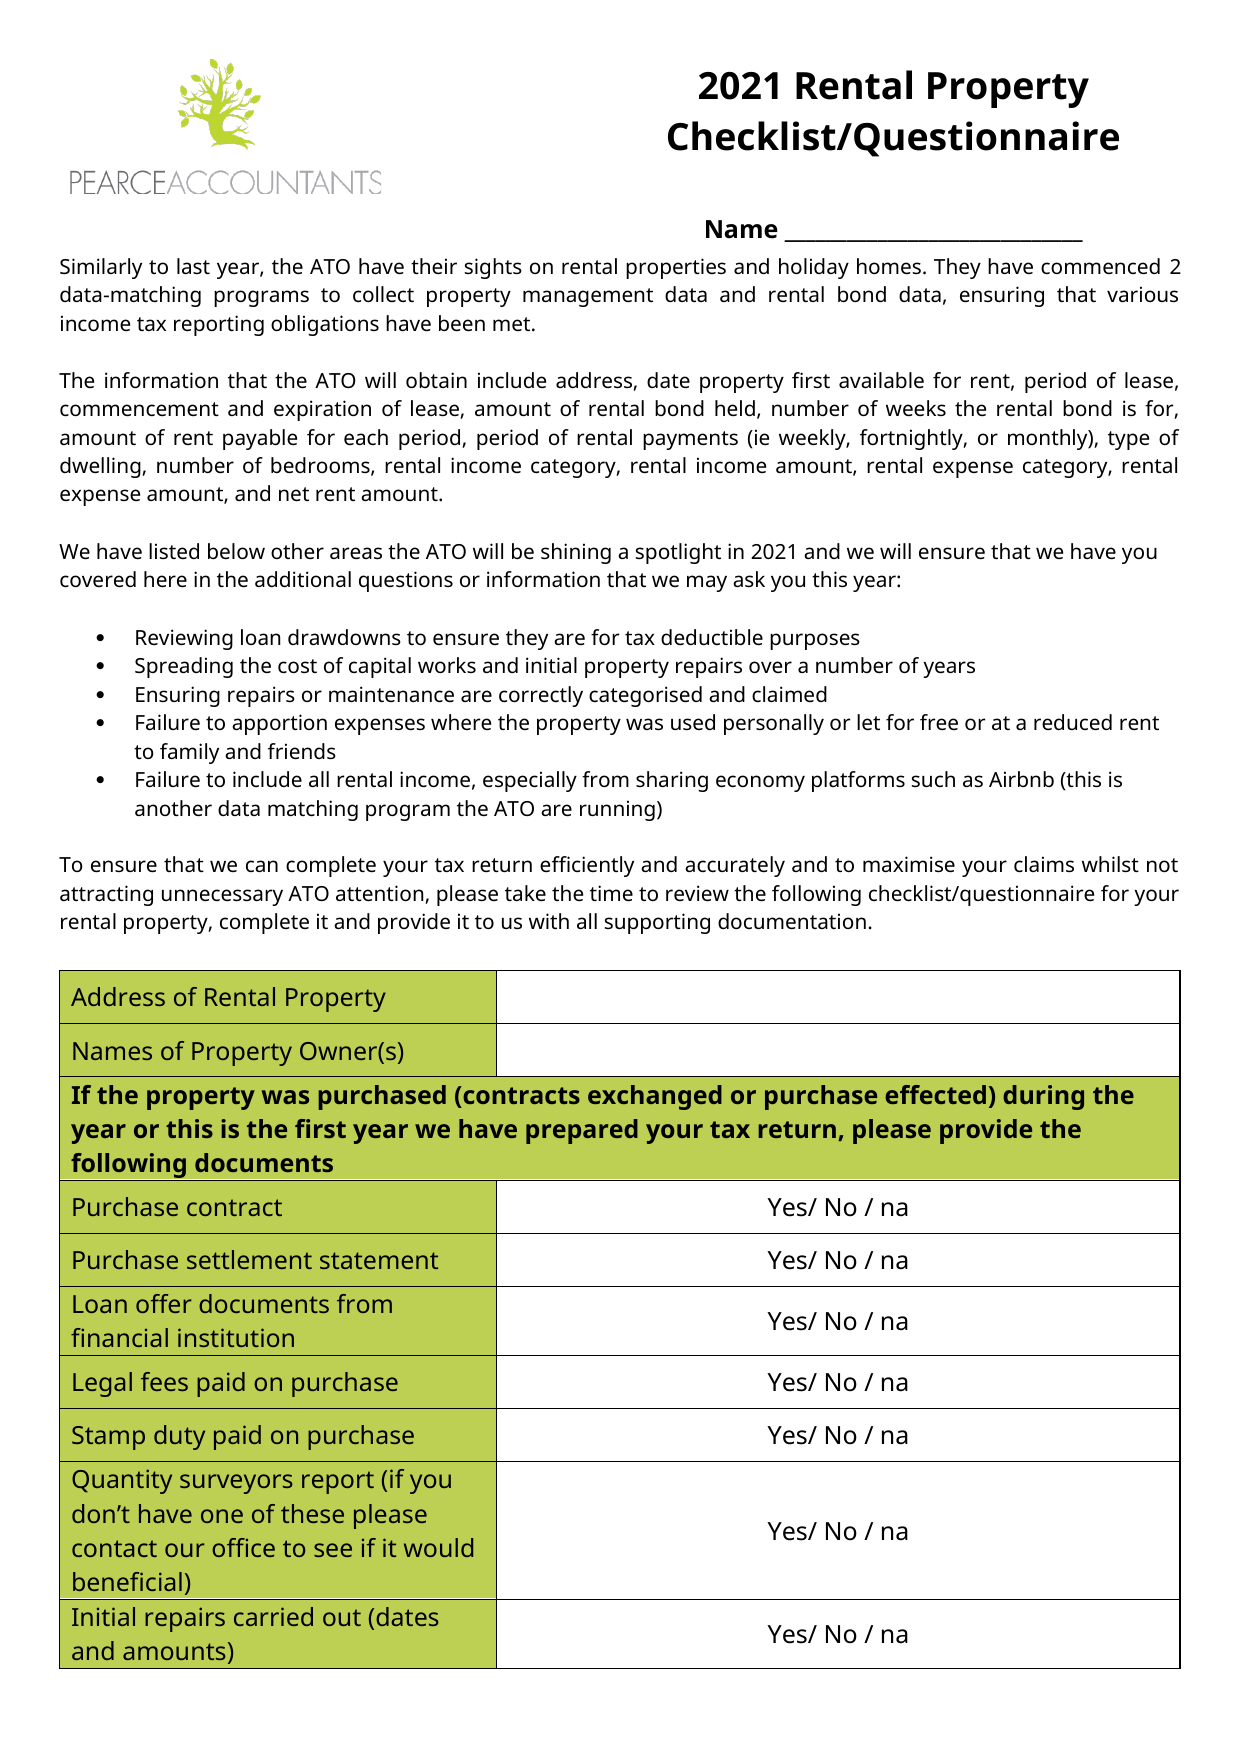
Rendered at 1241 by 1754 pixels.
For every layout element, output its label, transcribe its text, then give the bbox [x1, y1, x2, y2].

list Failure to apportion expenses where the property was used personally or let for free or at a reduced rent to family and friends [97, 708, 1181, 765]
table_cell Yes/ No / na [497, 1234, 1179, 1286]
table_cell Yes/ No / na [497, 1462, 1179, 1598]
table_cell Names of Property Owner(s) [60, 1024, 496, 1076]
table_cell Purchase contract [60, 1181, 496, 1233]
table_header 2021 Rental Property Checklist/Questionnaire Name _____________________________ [606, 59, 1181, 246]
table_cell Legal fees paid on purchase [60, 1356, 496, 1408]
table_cell Stamp duty paid on purchase [60, 1409, 496, 1461]
list Reviewing loan drawdowns to ensure they are for tax deductible purposes [97, 623, 1181, 652]
text We have listed below other areas the ATO will be shining a spotlight in 2021 and we will ensure that we have you covered here in the additional questions or information that we may ask you this year: [59, 537, 1181, 594]
table_cell If the property was purchased (contracts exchanged or purchase effected) during the year or this is the first year we have prepared your tax return, please provide the following documents [60, 1077, 1179, 1179]
table_cell Loan offer documents from financial institution [60, 1287, 496, 1355]
table_cell Initial repairs carried out (dates and amounts) [60, 1600, 496, 1668]
list Ensuring repairs or maintenance are correctly categorised and claimed [97, 680, 1181, 708]
list Failure to include all rental income, especially from sharing economy platforms such as Airbnb (this is another data matching program the ATO are running) [97, 765, 1181, 822]
table_cell Yes/ No / na [497, 1356, 1179, 1408]
table_cell Yes/ No / na [497, 1181, 1179, 1233]
table_cell Yes/ No / na [497, 1409, 1179, 1461]
text To ensure that we can complete your tax return efficiently and accurately and to maximise your claims whilst not attracting unnecessary ATO attention, please take the time to review the following checklist/questionnaire for your rental property, complete it and provide it to us with all supporting documentation. [59, 851, 1181, 936]
table_cell Purchase settlement statement [60, 1234, 496, 1286]
table_header [59, 59, 606, 246]
table_cell [497, 1024, 1179, 1076]
text The information that the ATO will obtain include address, date property first available for rent, period of lease, commencement and expiration of lease, amount of rental bond held, number of weeks the rental bond is for, amount of rent payable for each period, period of rental payments (ie weekly, fortnightly, or monthly), type of dwelling, number of bedrooms, rental income category, rental income amount, rental expense category, rental expense amount, and net rent amount. [59, 366, 1181, 508]
table_header [497, 971, 1179, 1023]
text Similarly to last year, the ATO have their sights on rental properties and holiday homes. They have commenced 2 data-matching programs to collect property management data and rental bond data, ensuring that various income tax reporting obligations have been met. [59, 252, 1181, 337]
table_cell Yes/ No / na [497, 1600, 1179, 1668]
table_cell Quantity surveyors report (if you don’t have one of these please contact our office to see if it would beneficial) [60, 1462, 496, 1598]
table_header Address of Rental Property [60, 971, 496, 1023]
list Spreading the cost of capital works and initial property repairs over a number of years [97, 652, 1181, 680]
table_cell Yes/ No / na [497, 1287, 1179, 1355]
